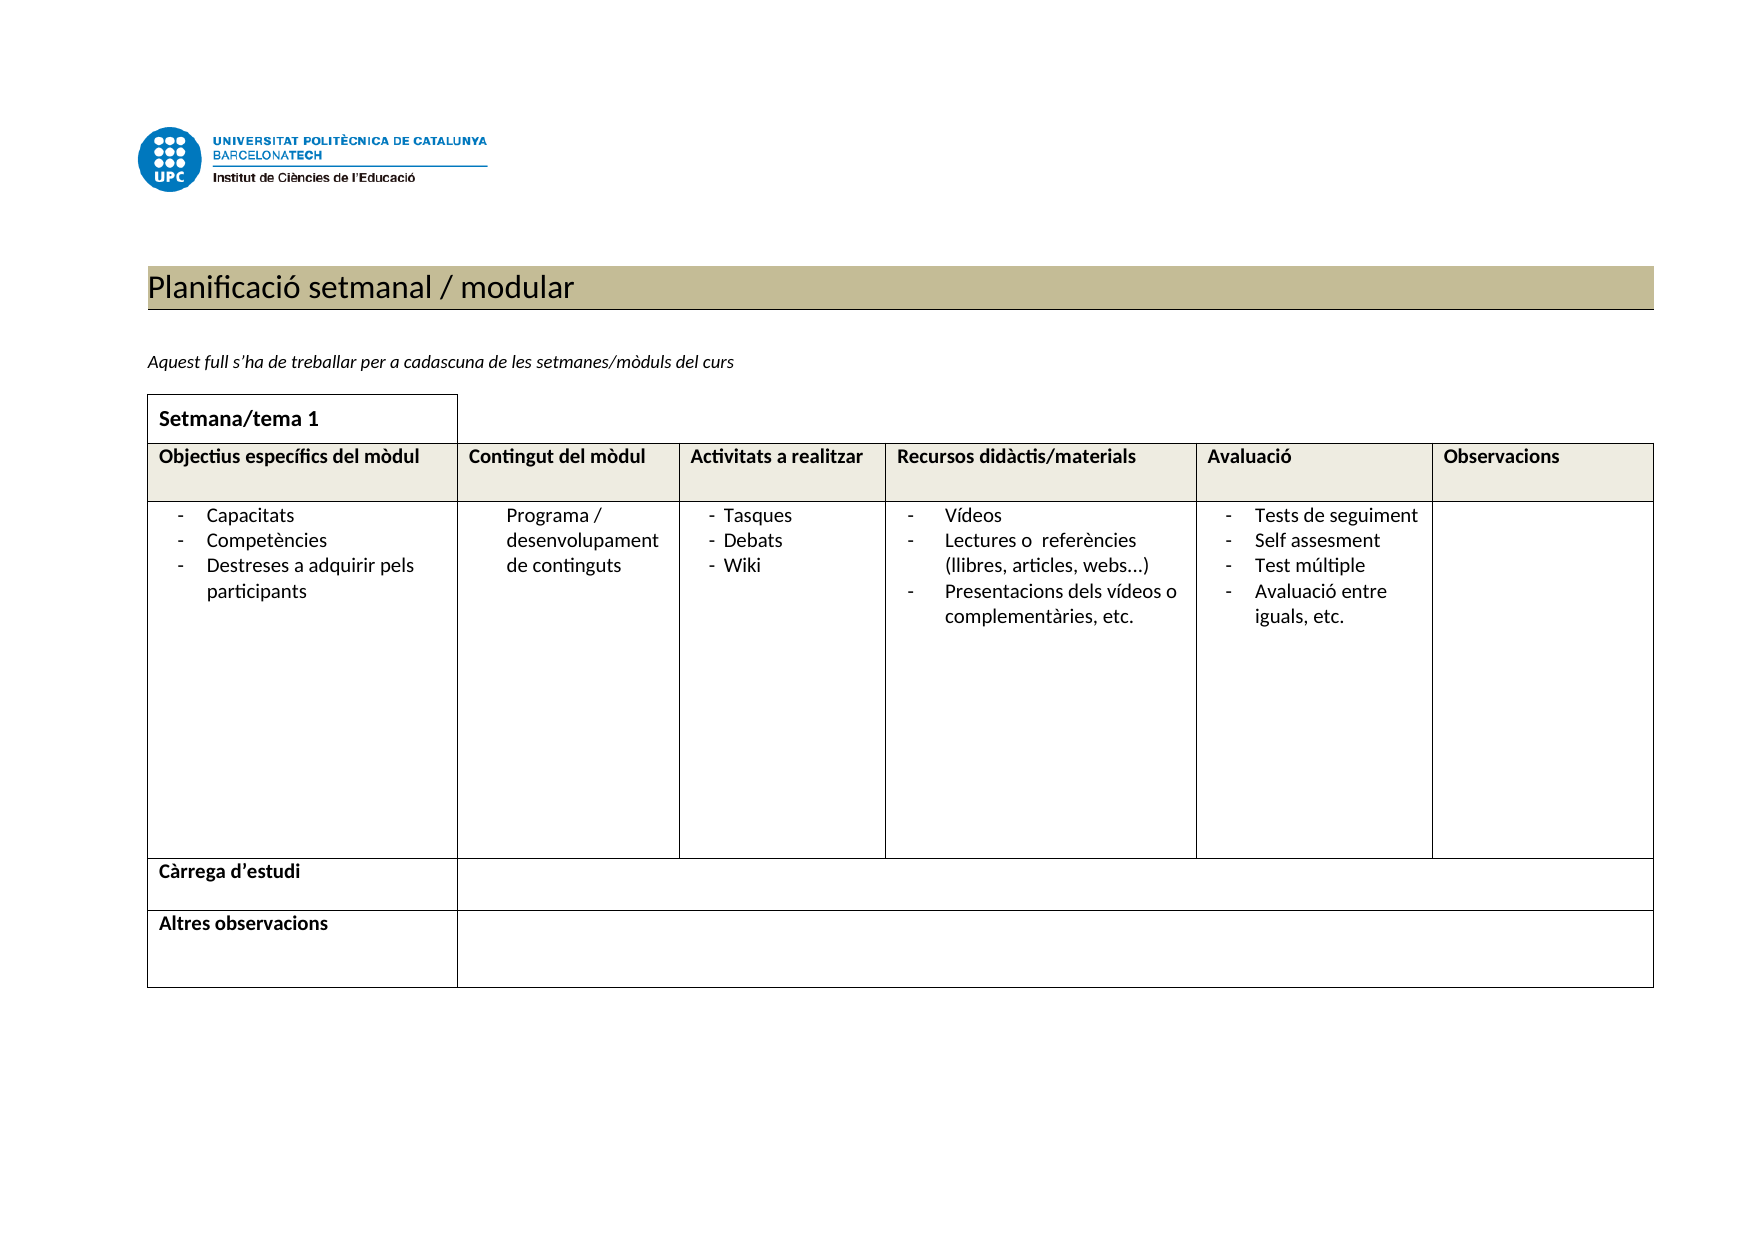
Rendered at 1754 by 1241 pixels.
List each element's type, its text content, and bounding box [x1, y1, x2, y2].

table_cell Altres observacions [148, 911, 457, 987]
table_cell Capacitats Competències Destreses a adquirir pels participants [148, 502, 457, 858]
table_cell Vídeos Lectures o referències (llibres, articles, webs...) Presentacions dels vídeos o complementàries, etc. [886, 502, 1196, 858]
table_cell Observacions [1433, 444, 1653, 501]
table_header Setmana/tema 1 [148, 395, 457, 443]
table_cell [458, 859, 1653, 909]
table_cell [458, 911, 1653, 987]
table_cell Activitats a realitzar [680, 444, 885, 501]
text Aquest full s’ha de treballar per a cadascuna de les setmanes/mòduls del curs [148, 350, 1654, 373]
table_cell Tests de seguiment Self assesment Test múltiple Avaluació entre iguals, etc. [1197, 502, 1432, 858]
table_cell Programa / desenvolupament de continguts [458, 502, 679, 858]
text Planificació setmanal / modular [148, 266, 1654, 309]
table_cell Càrrega d’estudi [148, 859, 457, 909]
picture [128, 113, 497, 212]
table_cell Avaluació [1197, 444, 1432, 501]
table_cell [1433, 502, 1653, 858]
table_cell Contingut del mòdul [458, 444, 679, 501]
table_cell Tasques Debats Wiki [680, 502, 885, 858]
table_cell Recursos didàctis/materials [886, 444, 1196, 501]
table_cell Objectius específics del mòdul [148, 444, 457, 501]
